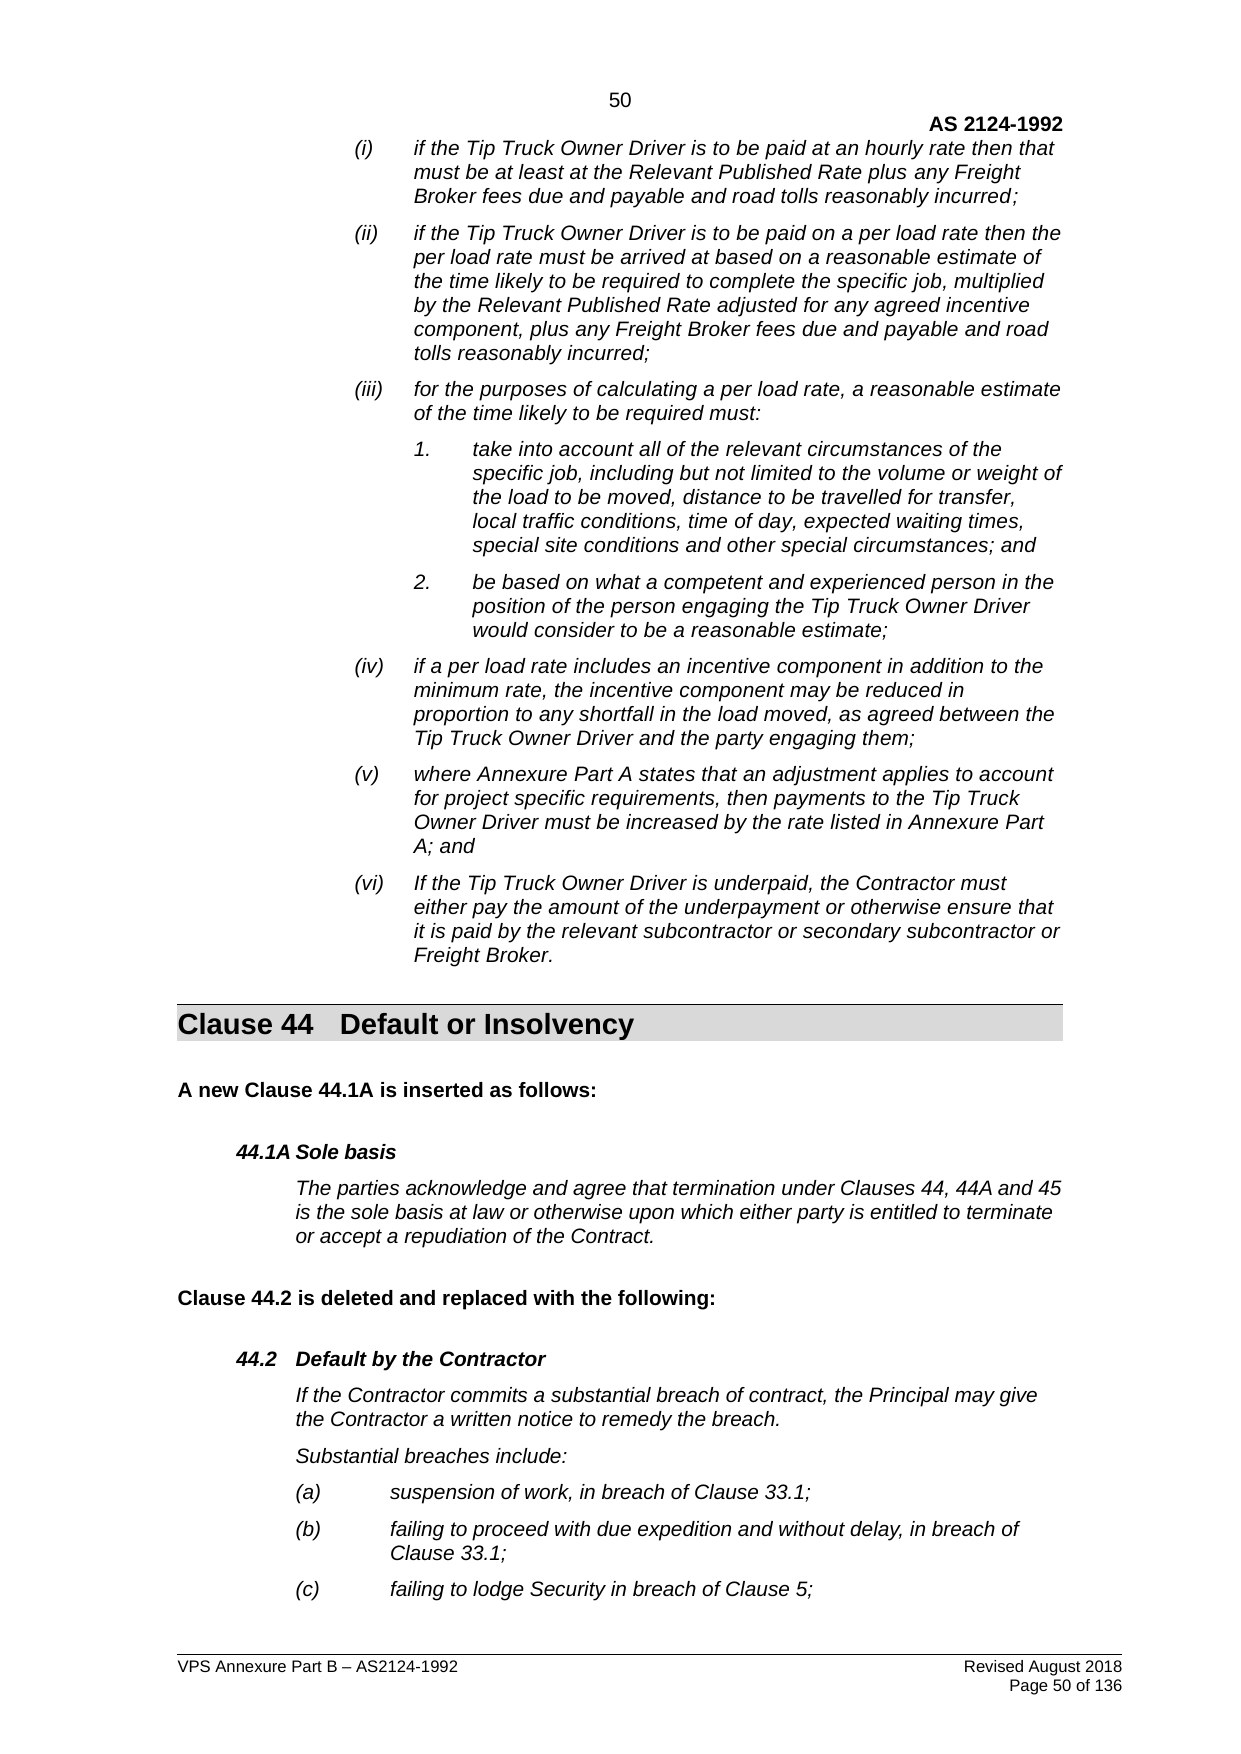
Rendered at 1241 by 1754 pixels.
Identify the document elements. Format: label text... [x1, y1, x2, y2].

list if the Tip Truck Owner Driver is to be paid at an hourly rate then that must be at least at the Relevant Published Rate plus any Freight Broker fees due and payable and road tolls reasonably incurred; [354, 136, 1063, 208]
text 44.2 Default by the Contractor [236, 1347, 1063, 1371]
list if a per load rate includes an incentive component in addition to the minimum rate, the incentive component may be reduced in proportion to any shortfall in the load moved, as agreed between the Tip Truck Owner Driver and the party engaging them; [354, 654, 1063, 750]
list where Annexure Part A states that an adjustment applies to account for project specific requirements, then payments to the Tip Truck Owner Driver must be increased by the rate listed in Annexure Part A; and [354, 762, 1063, 858]
list for the purposes of calculating a per load rate, a reasonable estimate of the time likely to be required must: [354, 377, 1063, 425]
list be based on what a competent and experienced person in the position of the person engaging the Tip Truck Owner Driver would consider to be a reasonable estimate; [413, 569, 1063, 641]
text Substantial breaches include: [295, 1444, 1063, 1468]
text A new Clause 44.1A is inserted as follows: [177, 1078, 1063, 1102]
list if the Tip Truck Owner Driver is to be paid on a per load rate then the per load rate must be arrived at based on a reasonable estimate of the time likely to be required to complete the specific job, multiplied by the Relevant Published Rate adjusted for any agreed incentive component, plus any Freight Broker fees due and payable and road tolls reasonably incurred; [354, 221, 1063, 364]
list If the Tip Truck Owner Driver is underpaid, the Contractor must either pay the amount of the underpayment or otherwise ensure that it is paid by the relevant subcontractor or secondary subcontractor or Freight Broker. [354, 871, 1063, 966]
text (b) failing to proceed with due expedition and without delay, in breach of Clause 33.1; [295, 1517, 1063, 1564]
list take into account all of the relevant circumstances of the specific job, including but not limited to the volume or weight of the load to be moved, distance to be travelled for transfer, local traffic conditions, time of day, expected waiting times, special site conditions and other special circumstances; and [413, 437, 1063, 557]
text The parties acknowledge and agree that termination under Clauses 44, 44A and 45 is the sole basis at law or otherwise upon which either party is entitled to terminate or accept a repudiation of the Contract. [295, 1176, 1063, 1248]
text Clause 44.2 is deleted and replaced with the following: [177, 1285, 1063, 1309]
text (a) suspension of work, in breach of Clause 33.1; [295, 1480, 1063, 1504]
text (c) failing to lodge Security in breach of Clause 5; [295, 1577, 1063, 1601]
text Clause 44 Default or Insolvency [177, 1005, 1063, 1041]
text If the Contractor commits a substantial breach of contract, the Principal may give the Contractor a written notice to remedy the breach. [295, 1383, 1063, 1431]
text 44.1A Sole basis [236, 1139, 1063, 1163]
